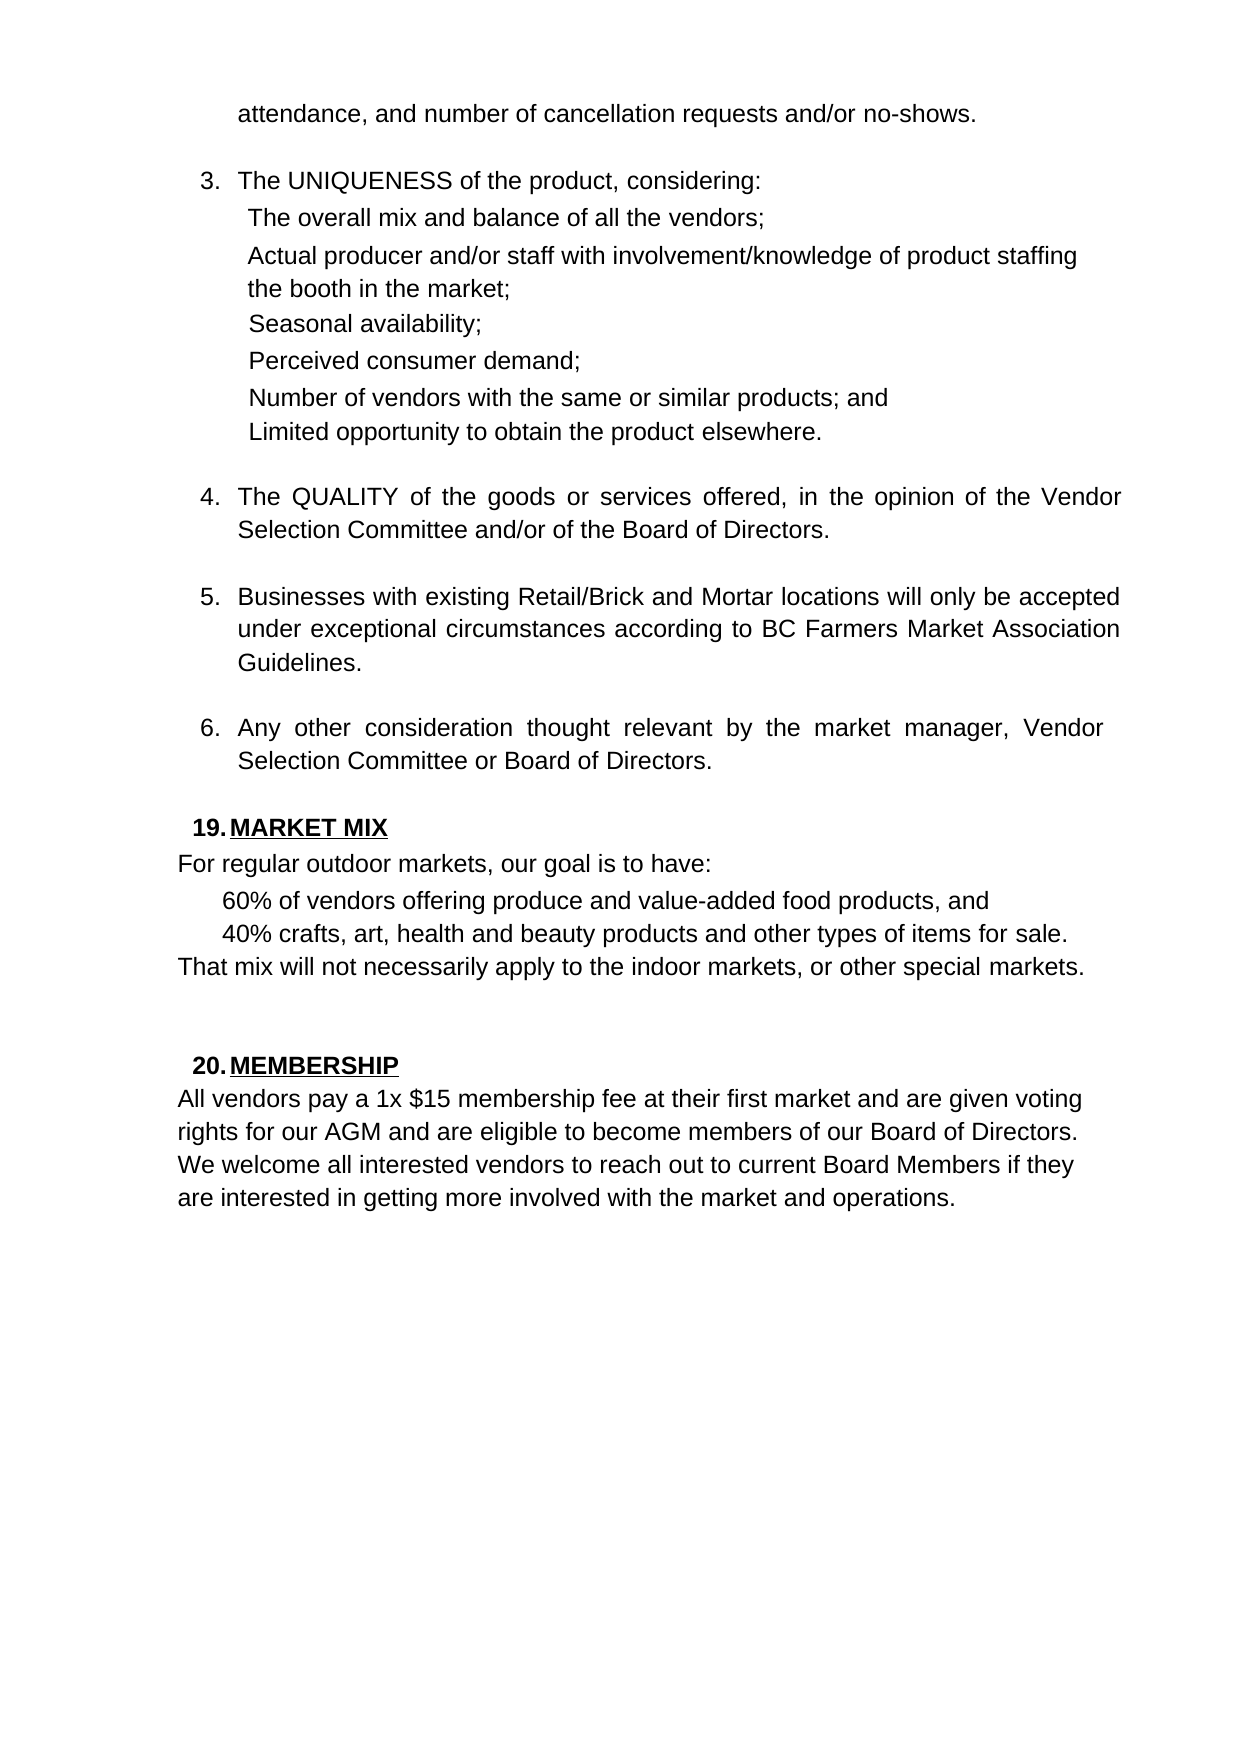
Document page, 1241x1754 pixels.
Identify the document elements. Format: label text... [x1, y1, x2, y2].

subtitle MARKET MIX [192, 813, 1122, 841]
text Actual producer and/or staff with involvement/knowledge of product staffing the booth in the market; [192, 241, 1112, 303]
list Limited opportunity to obtain the product elsewhere. [207, 417, 1122, 478]
text 40% crafts, art, health and beauty products and other types of items for sale. [222, 919, 1108, 947]
subtitle MEMBERSHIP [192, 1051, 1122, 1079]
list Seasonal availability; [207, 308, 1122, 337]
list Any other consideration thought relevant by the market manager, Vendor Selection Committee or Board of Directors. [200, 713, 1105, 774]
text All vendors pay a 1x $15 membership fee at their first market and are given voting rights for our AGM and are eligible to become members of our Board of Directors. We welcome all interested vendors to reach out to current Board Members if they are interested in getting more involved with the market and operations. [177, 1084, 1108, 1212]
list The UNIQUENESS of the product, considering: [200, 166, 1063, 195]
text For regular outdoor markets, our goal is to have: [177, 849, 1122, 878]
text 60% of vendors offering produce and value-added food products, and [222, 886, 1108, 914]
text That mix will not necessarily apply to the indoor markets, or other special markets. [177, 952, 1108, 980]
list The QUALITY of the goods or services offered, in the opinion of the Vendor Selection Committee and/or of the Board of Directors. [200, 482, 1122, 544]
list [200, 99, 1118, 128]
list Number of vendors with the same or similar products; and [207, 383, 1114, 412]
list Businesses with existing Retail/Brick and Mortar locations will only be accepted under exceptional circumstances according to BC Farmers Market Association Guidelines. [200, 581, 1122, 708]
text The overall mix and balance of all the vendors; [192, 203, 1058, 232]
list Perceived consumer demand; [207, 346, 1122, 374]
